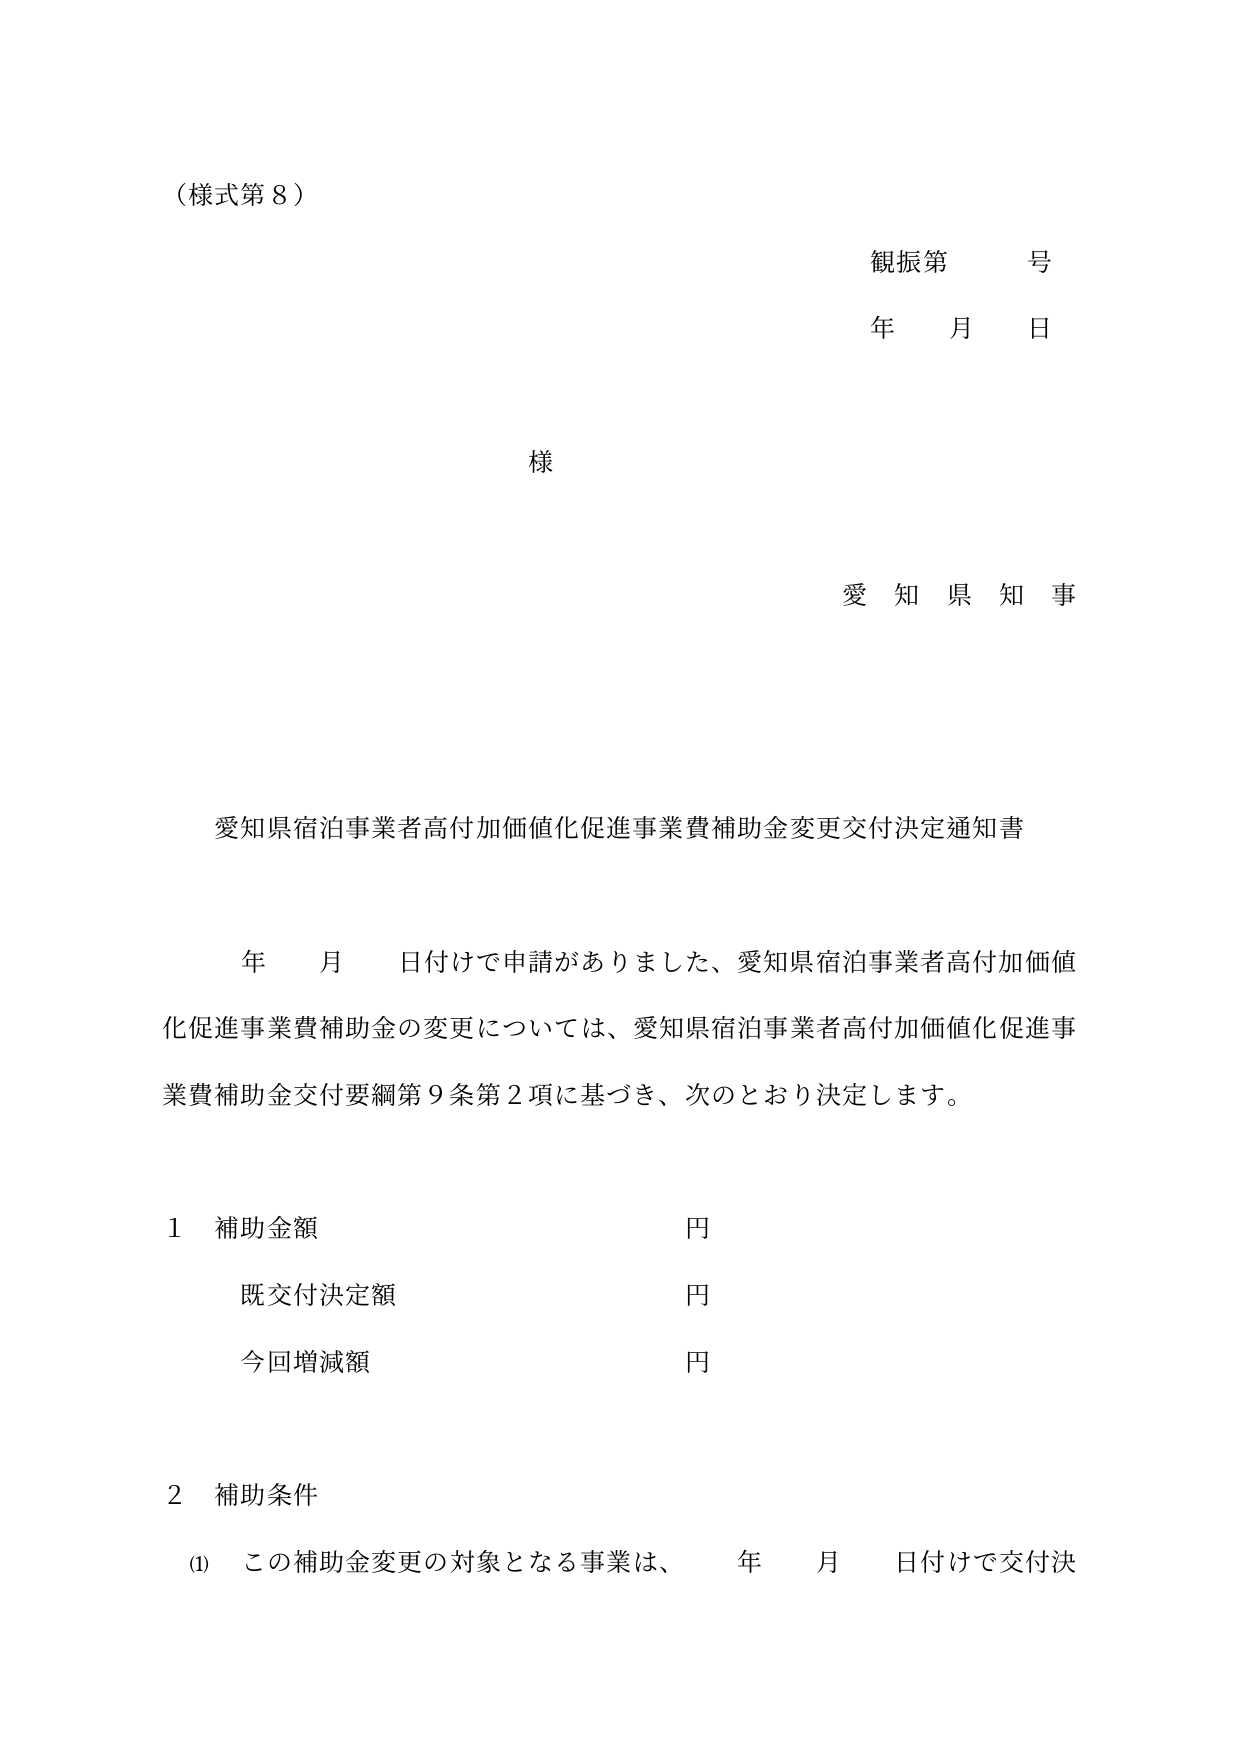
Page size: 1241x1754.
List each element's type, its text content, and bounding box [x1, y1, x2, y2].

text １ 補助金額 円 [162, 1194, 1078, 1260]
text 様 [162, 427, 1078, 494]
text 愛知県宿泊事業者高付加価値化促進事業費補助金変更交付決定通知書 [162, 794, 1078, 860]
text 今回増減額 円 [162, 1327, 1078, 1394]
text 年 月 日 [162, 294, 1053, 360]
text 年 月 日付けで申請がありました、愛知県宿泊事業者高付加価値化促進事業費補助金の変更については、愛知県宿泊事業者高付加価値化促進事業費補助金交付要綱第９条第２項に基づき、次のとおり決定します。 [162, 927, 1078, 1127]
text 観振第 号 [162, 227, 1053, 294]
text 愛 知 県 知 事 [162, 560, 1078, 627]
text ２ 補助条件 [162, 1460, 1078, 1527]
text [186, 1527, 1078, 1594]
text （様式第８） [162, 160, 1078, 227]
text 既交付決定額 円 [162, 1260, 1078, 1327]
